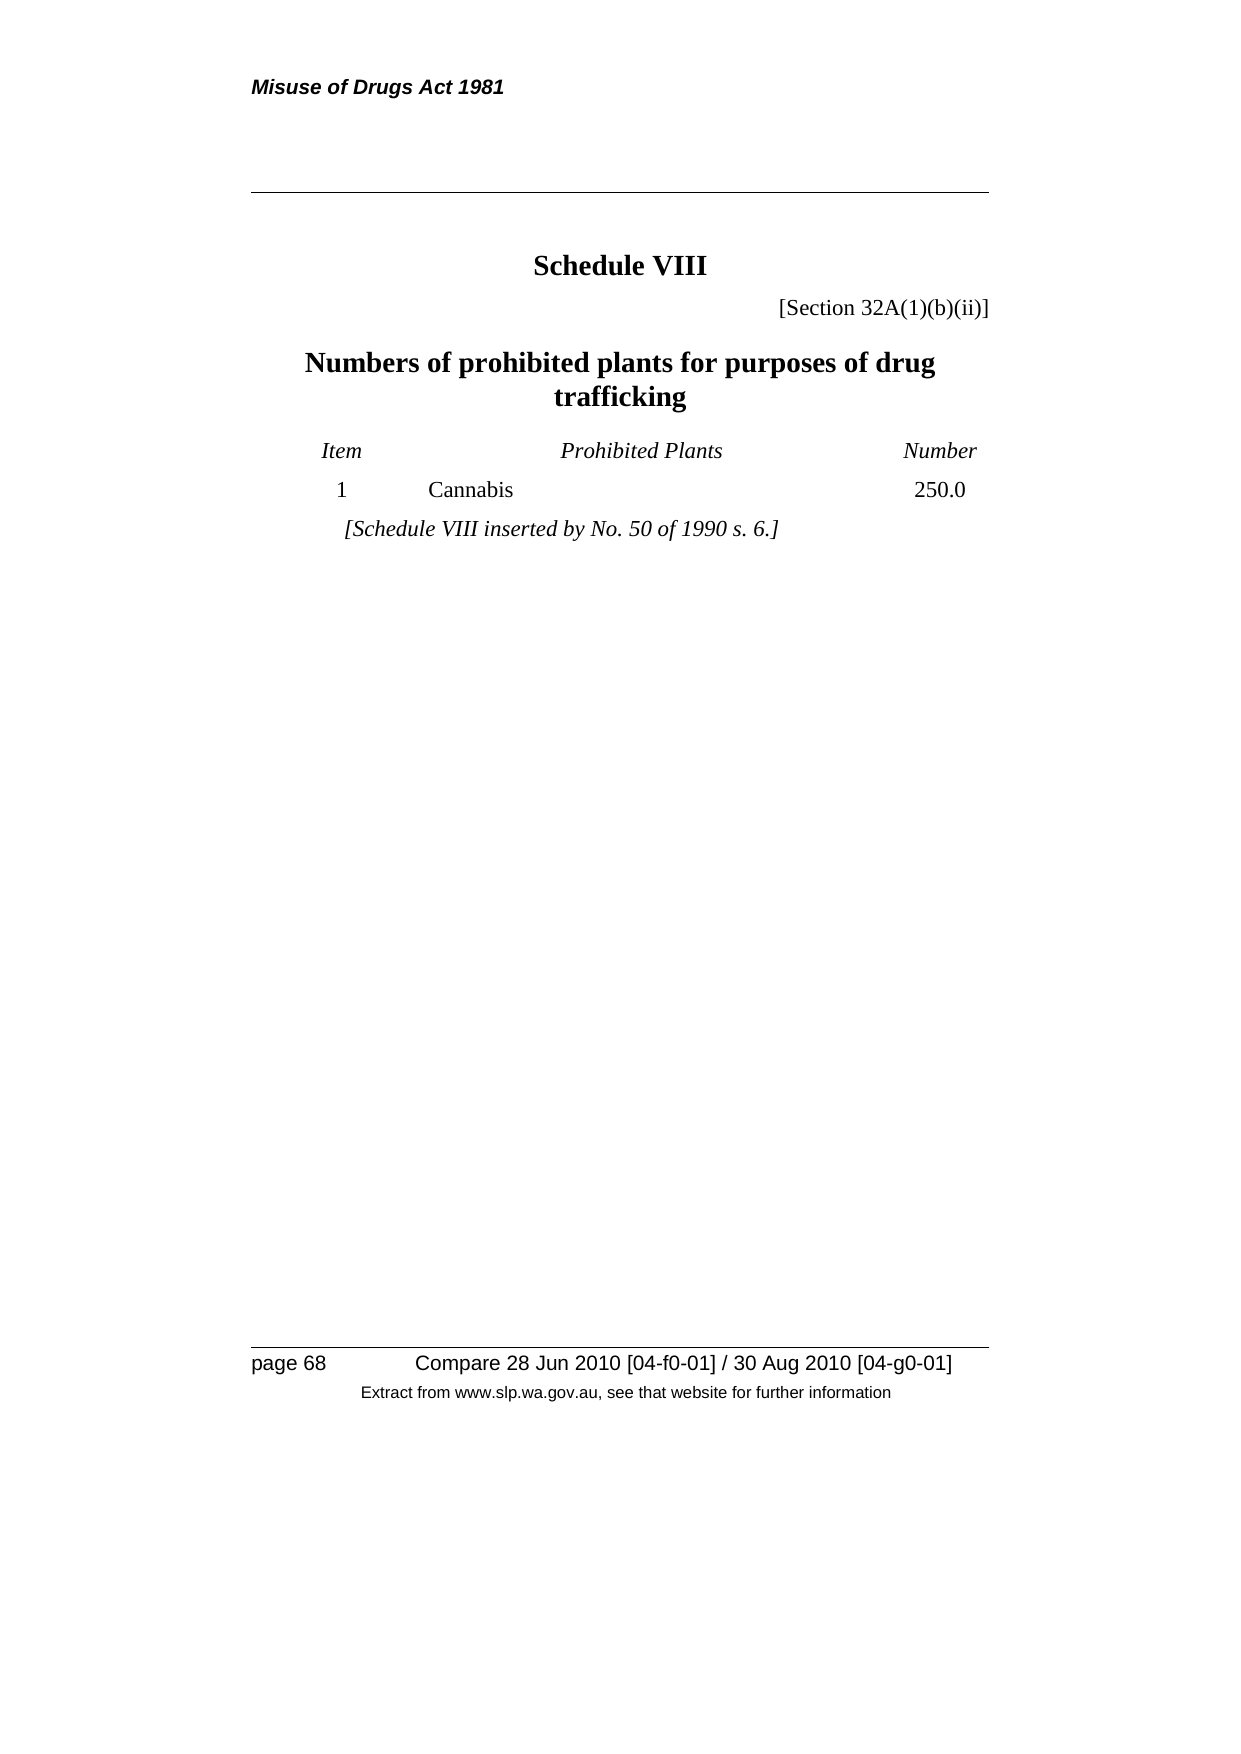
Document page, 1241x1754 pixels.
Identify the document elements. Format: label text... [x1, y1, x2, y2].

table_header Number [870, 425, 1010, 464]
table_cell Cannabis [413, 464, 869, 503]
table_header Item [270, 425, 413, 464]
subtitle Schedule VIII [251, 248, 989, 282]
text [Section 32A(1)(b)(ii)] [251, 294, 989, 320]
text [Schedule VIII inserted by No. 50 of 1990 s. 6.] [251, 515, 989, 542]
table_cell 250.0 [870, 464, 1010, 503]
subtitle Numbers of prohibited plants for purposes of drug trafficking [251, 345, 989, 412]
table_cell 1 [270, 464, 413, 503]
table_header Prohibited Plants [413, 425, 869, 464]
